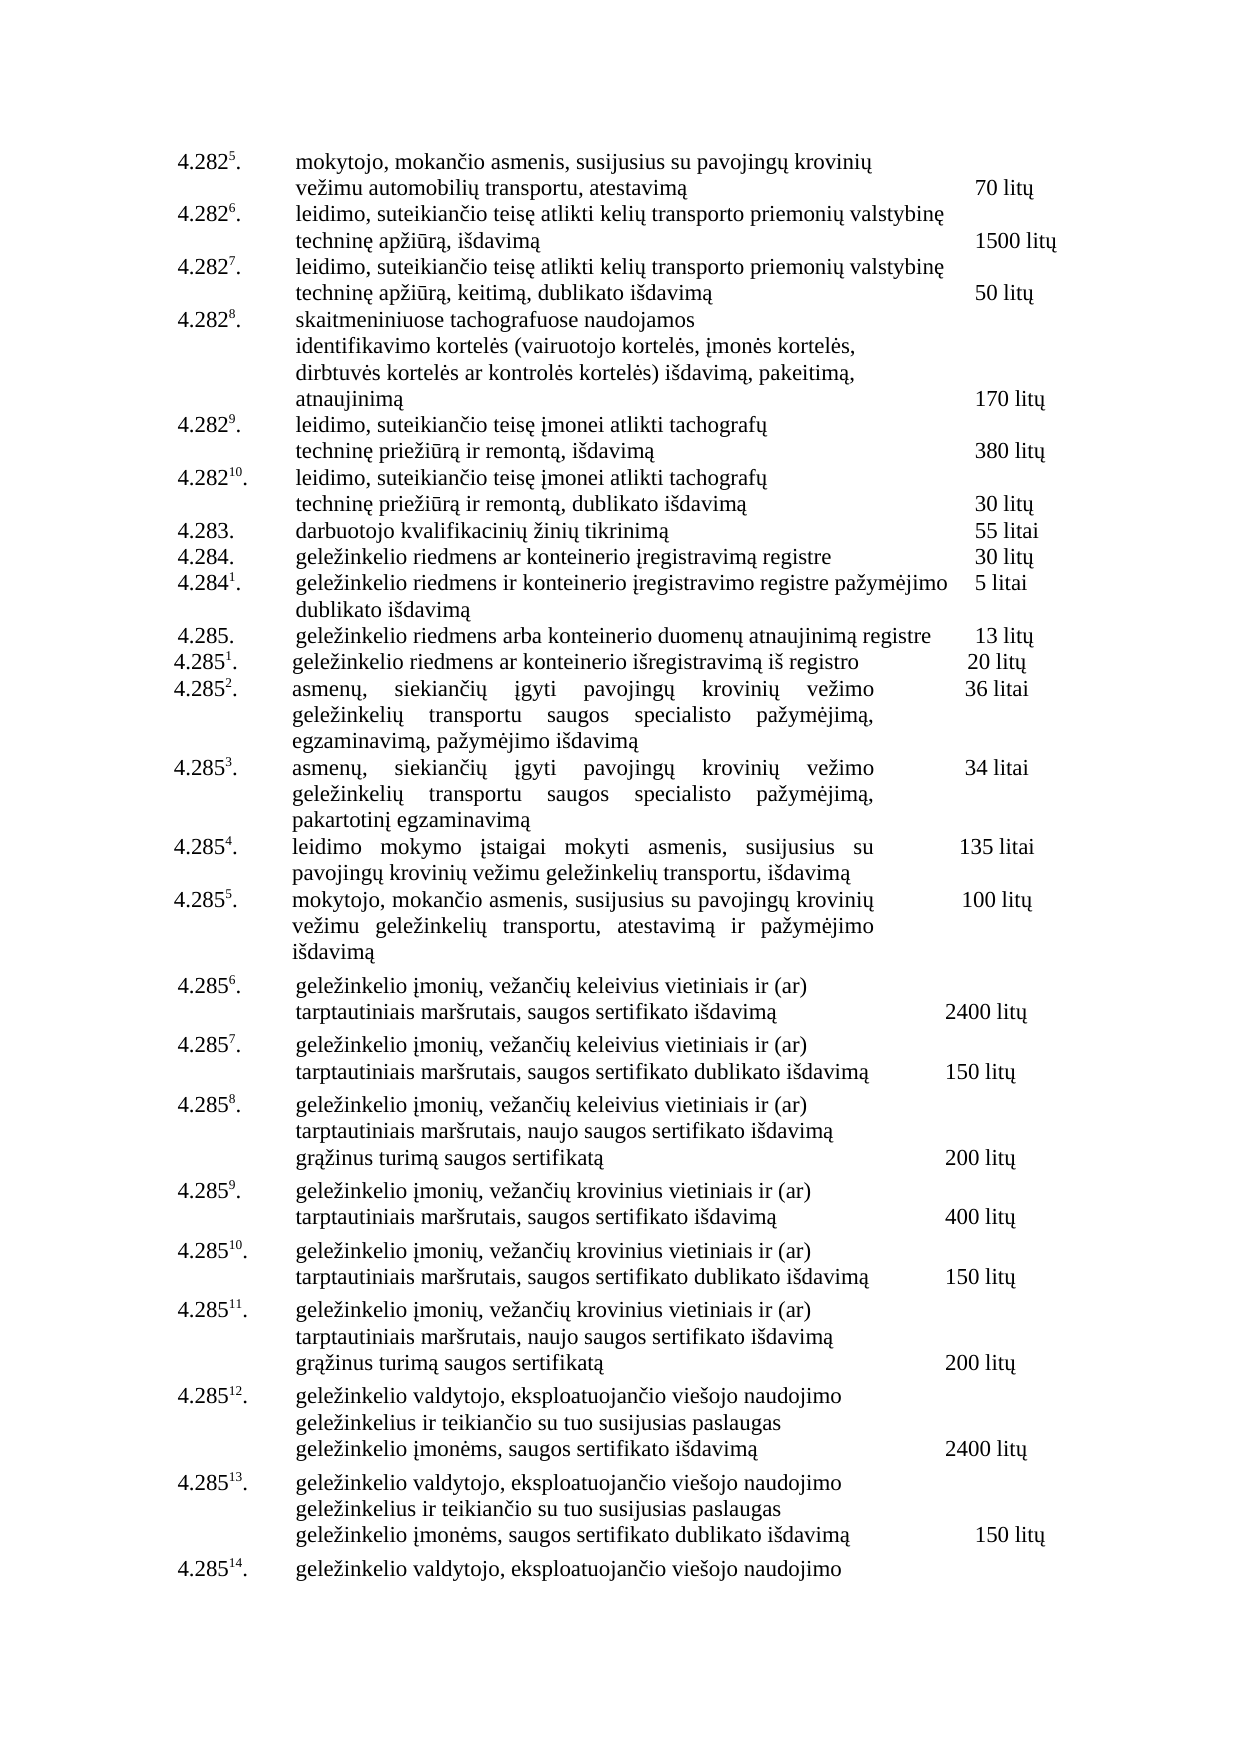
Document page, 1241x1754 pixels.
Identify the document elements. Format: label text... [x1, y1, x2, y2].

text techninę priežiūrą ir remontą, dublikato išdavimą 30 litų [295, 490, 945, 517]
text tarptautiniais maršrutais, saugos sertifikato išdavimą 2400 litų [252, 998, 1122, 1024]
text 4.2828. skaitmeniniuose tachografuose naudojamos [177, 306, 1122, 332]
text tarptautiniais maršrutais, saugos sertifikato dublikato išdavimą 150 litų [252, 1058, 1122, 1084]
text techninę priežiūrą ir remontą, išdavimą 380 litų [177, 438, 1122, 464]
subtitle 4.2826. leidimo, suteikiančio teisę atlikti kelių transporto priemonių valstybinę [177, 200, 945, 227]
text 4.2829. leidimo, suteikiančio teisę įmonei atlikti tachografų [177, 411, 1122, 438]
text 4.285. geležinkelio riedmens arba konteinerio duomenų atnaujinimą registre 13 litų [177, 622, 945, 648]
subtitle techninę apžiūrą, išdavimą 1500 litų [177, 227, 945, 253]
text 4.28511. geležinkelio įmonių, vežančių krovinius vietiniais ir (ar) [177, 1289, 1122, 1323]
text grąžinus turimą saugos sertifikatą 200 litų [177, 1349, 1122, 1376]
text tarptautiniais maršrutais, saugos sertifikato išdavimą 400 litų [177, 1203, 1122, 1230]
text atnaujinimą 170 litų [177, 385, 1122, 411]
text grąžinus turimą saugos sertifikatą 200 litų [177, 1144, 1122, 1170]
text geležinkelio įmonėms, saugos sertifikato dublikato išdavimą 150 litų [177, 1521, 1122, 1548]
text 4.28512. geležinkelio valdytojo, eksploatuojančio viešojo naudojimo [177, 1376, 1122, 1409]
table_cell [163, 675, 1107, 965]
text geležinkelius ir teikiančio su tuo susijusias paslaugas [177, 1409, 1122, 1435]
text tarptautiniais maršrutais, naujo saugos sertifikato išdavimą [177, 1117, 1122, 1144]
text 4.2827. leidimo, suteikiančio teisę atlikti kelių transporto priemonių valstybinę [177, 253, 945, 279]
text 4.28210. leidimo, suteikiančio teisę įmonei atlikti tachografų [177, 464, 1122, 490]
text 4.284. geležinkelio riedmens ar konteinerio įregistravimą registre 30 litų [177, 543, 945, 569]
text tarptautiniais maršrutais, naujo saugos sertifikato išdavimą [177, 1323, 1122, 1349]
text tarptautiniais maršrutais, saugos sertifikato dublikato išdavimą 150 litų [177, 1263, 1122, 1289]
text 4.2841. geležinkelio riedmens ir konteinerio įregistravimo registre pažymėjimo 5 litai [177, 569, 1122, 596]
text 4.2825. mokytojo, mokančio asmenis, susijusius su pavojingų krovinių vežimu automobilių transportu, atestavimą 70 litų [177, 148, 945, 200]
text 4.2857. geležinkelio įmonių, vežančių keleivius vietiniais ir (ar) [177, 1024, 1122, 1058]
text dirbtuvės kortelės ar kontrolės kortelės) išdavimą, pakeitimą, [177, 358, 1122, 385]
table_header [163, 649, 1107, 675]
text geležinkelio įmonėms, saugos sertifikato išdavimą 2400 litų [177, 1435, 1122, 1462]
text 4.28514. geležinkelio valdytojo, eksploatuojančio viešojo naudojimo [177, 1548, 1122, 1581]
text dublikato išdavimą [177, 596, 1122, 622]
text 4.28510. geležinkelio įmonių, vežančių krovinius vietiniais ir (ar) [177, 1230, 1122, 1263]
text 4.28513. geležinkelio valdytojo, eksploatuojančio viešojo naudojimo [177, 1462, 1122, 1495]
text 4.283. darbuotojo kvalifikacinių žinių tikrinimą 55 litai [177, 517, 945, 543]
text techninę apžiūrą, keitimą, dublikato išdavimą 50 litų [177, 279, 945, 306]
text 4.2856. geležinkelio įmonių, vežančių keleivius vietiniais ir (ar) [177, 965, 1122, 998]
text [177, 1495, 1122, 1521]
text 4.2859. geležinkelio įmonių, vežančių krovinius vietiniais ir (ar) [177, 1170, 1122, 1203]
text identifikavimo kortelės (vairuotojo kortelės, įmonės kortelės, [177, 332, 1122, 358]
text 4.2858. geležinkelio įmonių, vežančių keleivius vietiniais ir (ar) [177, 1084, 1122, 1117]
